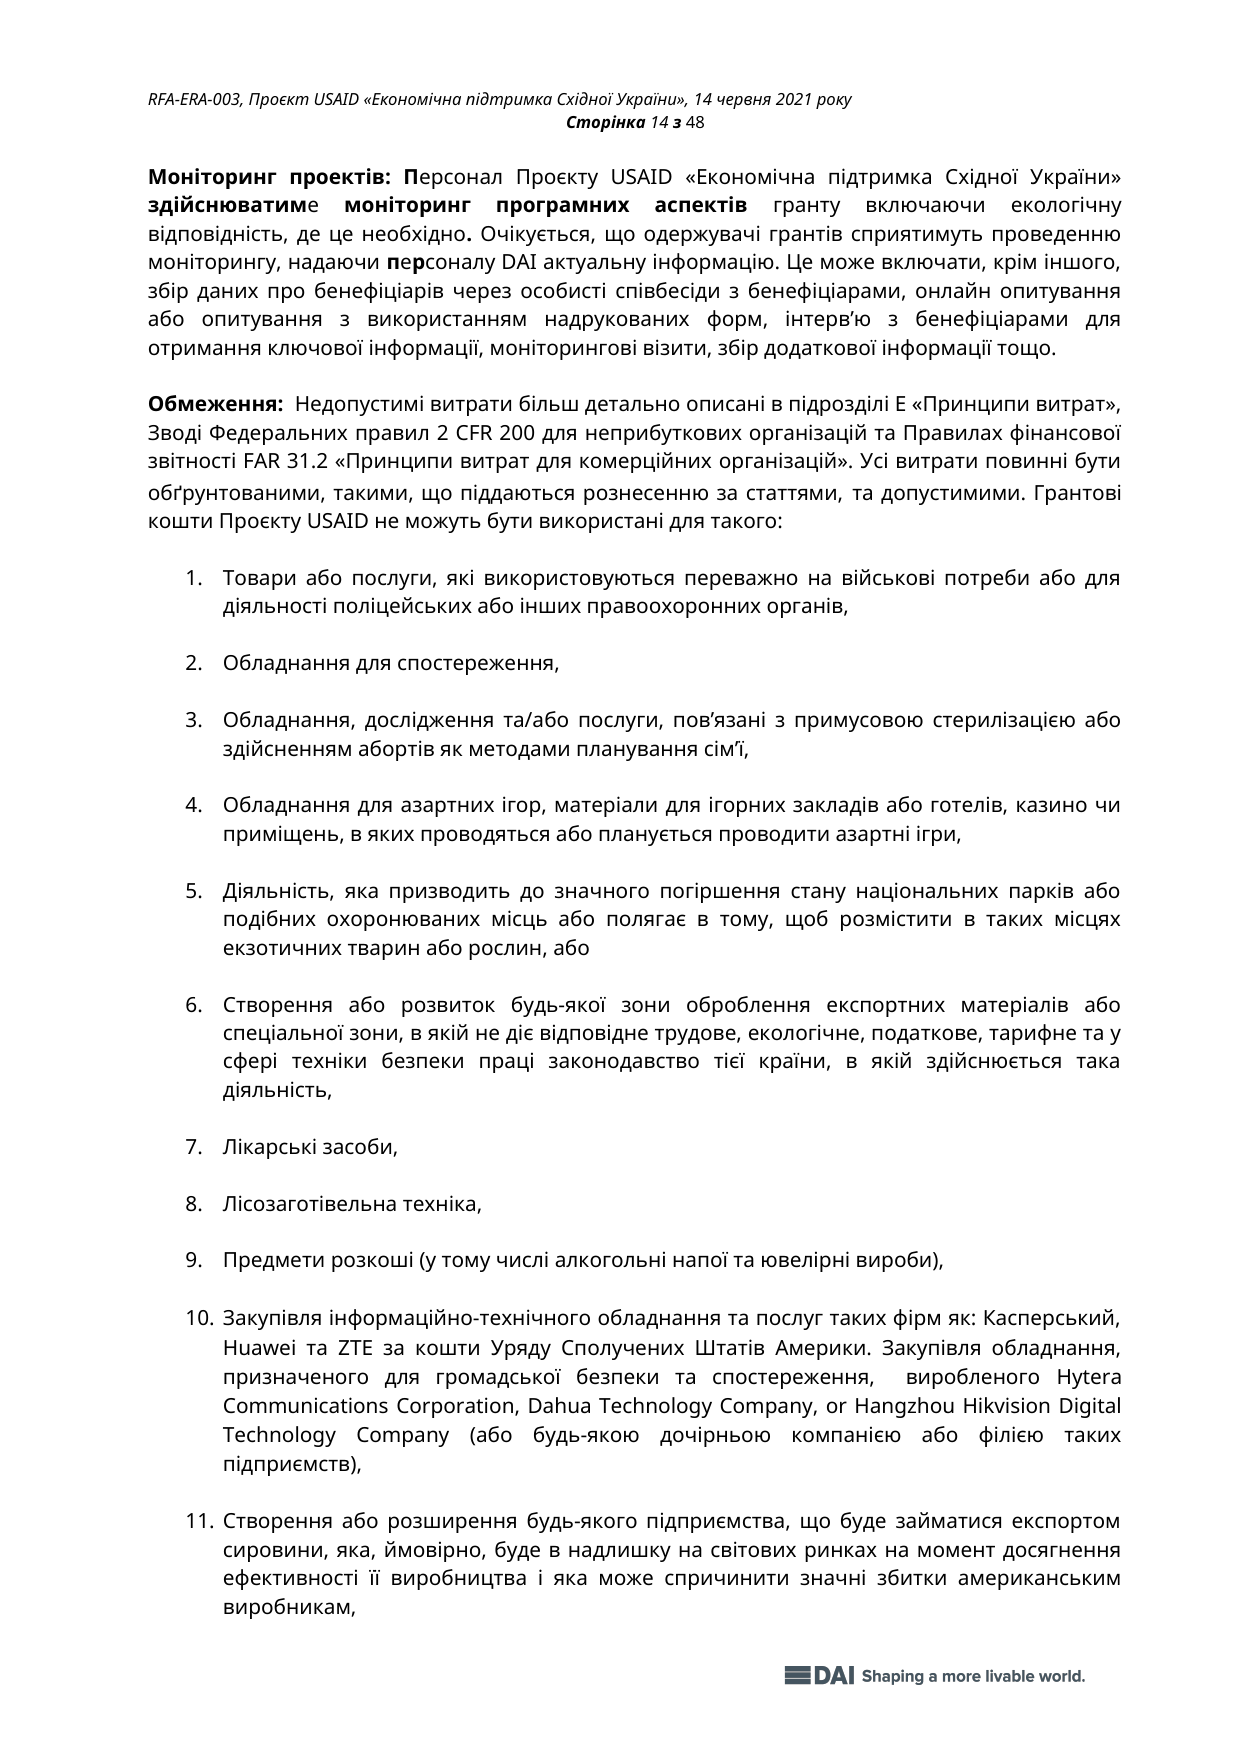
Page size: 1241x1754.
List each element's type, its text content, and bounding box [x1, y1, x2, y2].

list Обладнання для спостереження, [185, 648, 1122, 677]
list Предмети розкоші (у тому числі алкогольні напої та ювелірні вироби), [185, 1246, 1122, 1274]
list Лікарські засоби, [185, 1132, 1122, 1160]
list Створення або розширення будь-якого підприємства, що буде займатися експортом сировини, яка, ймовірно, буде в надлишку на світових ринках на момент досягнення ефективності її виробництва і яка може спричинити значні збитки американським виробникам, [185, 1507, 1122, 1620]
subtitle Моніторинг проектів: Персонал Проєкту USAID «Економічна підтримка Східної України» здійснюватиме моніторинг програмних аспектів гранту включаючи екологічну відповідність, де це необхідно. Очікується, що одержувачі грантів сприятимуть проведенню моніторингу, надаючи персоналу DAI актуальну інформацію. Це може включати, крім іншого, збір даних про бенефіціарів через особисті співбесіди з бенефіціарами, онлайн опитування або опитування з використанням надрукованих форм, інтерв’ю з бенефіціарами для отримання ключової інформації, моніторингові візити, збір додаткової інформації тощо. [148, 162, 1122, 361]
list Обладнання, дослідження та/або послуги, пов’язані з примусовою стерилізацією або здійсненням абортів як методами планування сім’ї, [185, 705, 1122, 762]
list Лісозаготівельна техніка, [185, 1189, 1122, 1217]
list Діяльність, яка призводить до значного погіршення стану національних парків або подібних охоронюваних місць або полягає в тому, щоб розмістити в таких місцях екзотичних тварин або рослин, або [185, 876, 1122, 961]
list Створення або розвиток будь-якої зони оброблення експортних матеріалів або спеціальної зони, в якій не діє відповідне трудове, екологічне, податкове, тарифне та у сфері техніки безпеки праці законодавство тієї країни, в якій здійснюється така діяльність, [185, 990, 1122, 1103]
list Товари або послуги, які використовуються переважно на військові потреби або для діяльності поліцейських або інших правоохоронних органів, [185, 563, 1122, 620]
list Обладнання для азартних ігор, матеріали для ігорних закладів або готелів, казино чи приміщень, в яких проводяться або планується проводити азартні ігри, [185, 791, 1122, 847]
picture [784, 1666, 1085, 1685]
text Обмеження: Недопустимі витрати більш детально описані в підрозділі Е «Принципи витрат», Зводі Федеральних правил 2 CFR 200 для неприбуткових організацій та Правилах фінансової звітності FAR 31.2 «Принципи витрат для комерційних організацій». Усі витрати повинні бути обґрунтованими, такими, що піддаються рознесенню за статтями, та допустимими. Грантові кошти Проєкту USAID не можуть бути використані для такого: [148, 389, 1122, 535]
list Закупівля інформаційно-технічного обладнання та послуг таких фірм як: Касперський, Huawei та ZTE за кошти Уряду Сполучених Штатів Америки. Закупівля обладнання, призначеного для громадської безпеки та спостереження, виробленого Hytera Communications Corporation, Dahua Technology Company, or Hangzhou Hikvision Digital Technology Company (або будь-якою дочірньою компанією або філією таких підприємств), [185, 1302, 1122, 1477]
